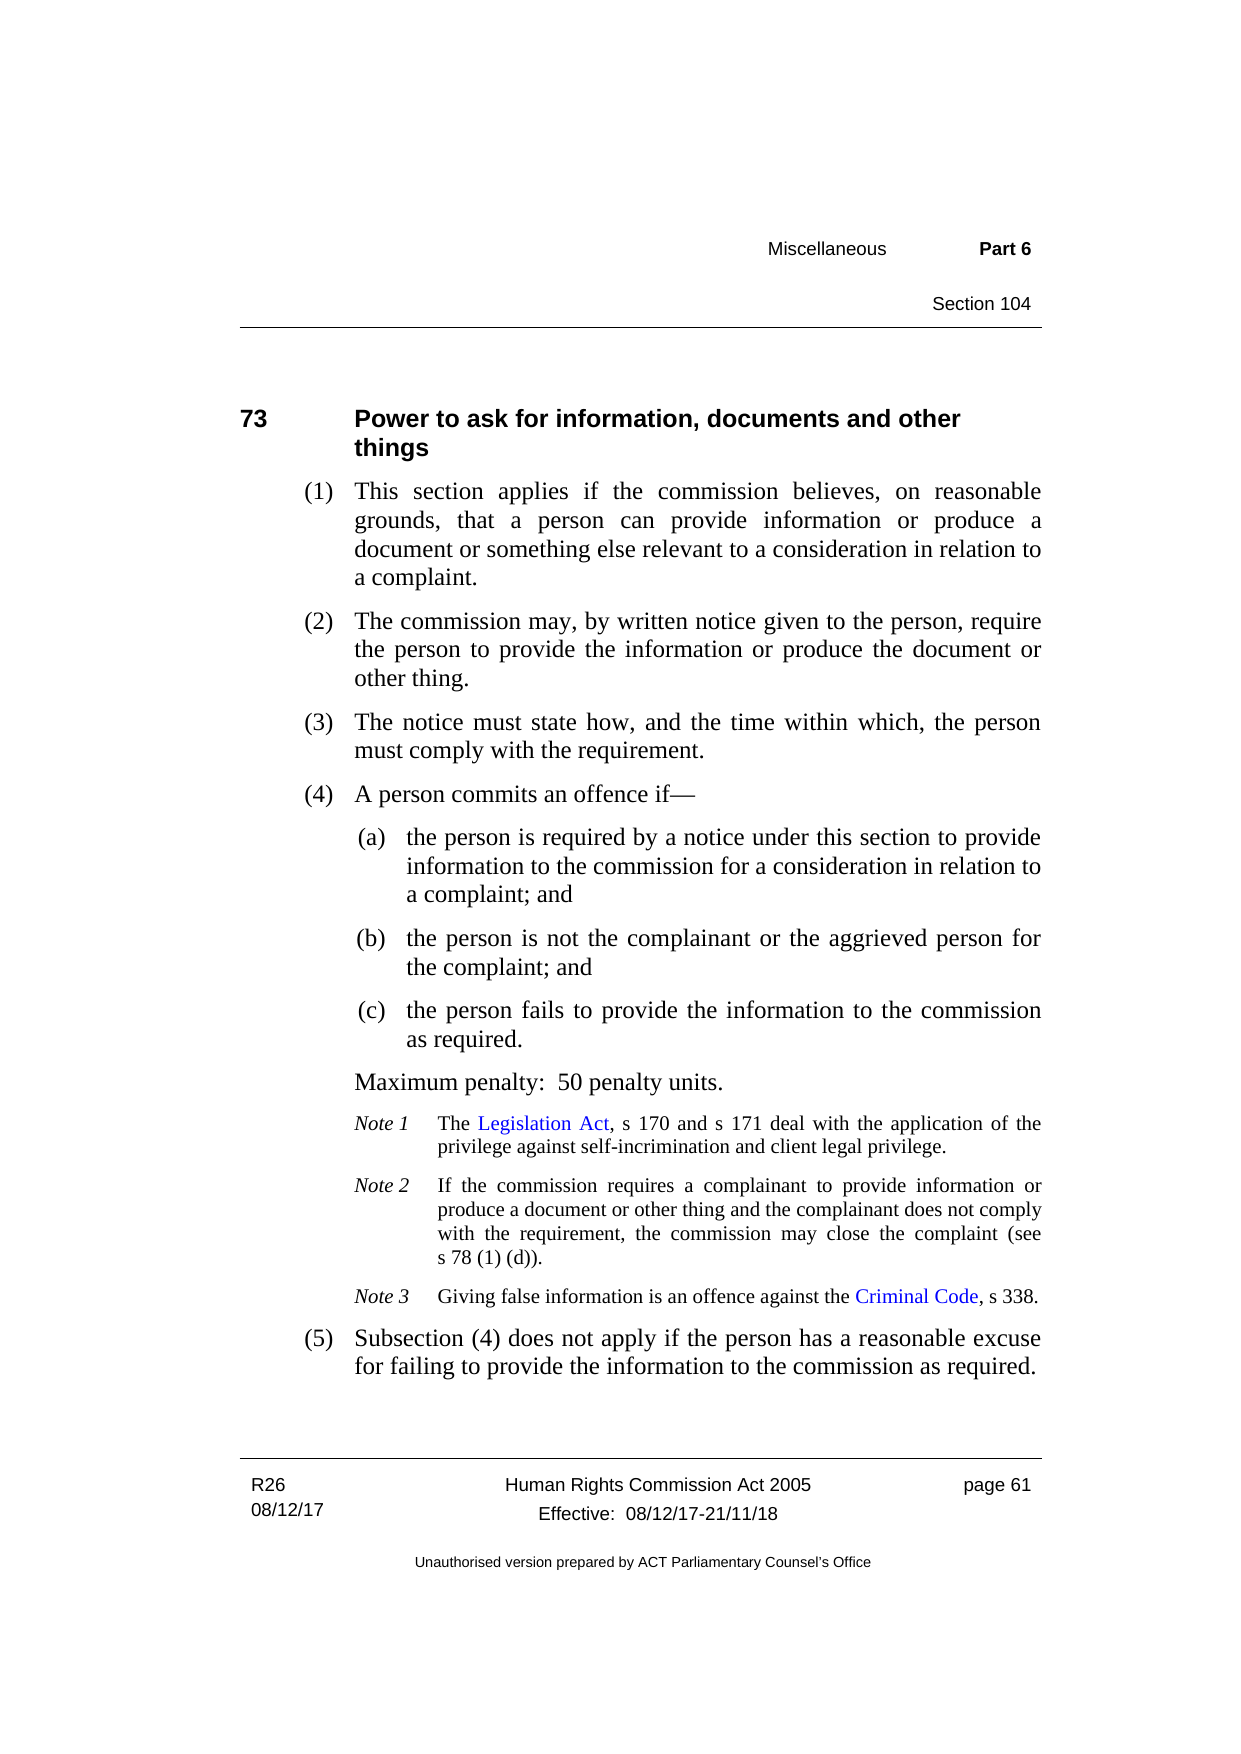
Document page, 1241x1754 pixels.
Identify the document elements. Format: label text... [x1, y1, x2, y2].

text Note 1 The Legislation Act, s 170 and s 171 deal with the application of the privilege against self-incrimination and client legal privilege. [354, 1110, 1042, 1158]
text (1) This section applies if the commission believes, on reasonable grounds, that a person can provide information or produce a document or something else relevant to a consideration in relation to a complaint. [239, 476, 1042, 591]
text (c) the person fails to provide the information to the commission as required. [239, 995, 1042, 1052]
text (2) The commission may, by written notice given to the person, require the person to provide the information or produce the document or other thing. [239, 606, 1042, 692]
text (4) A person commits an offence if— [239, 779, 1042, 807]
text Note 2 If the commission requires a complainant to provide information or produce a document or other thing and the complainant does not comply with the requirement, the commission may close the complaint (see s 78 (1) (d)). [354, 1173, 1042, 1269]
text (b) the person is not the complainant or the aggrieved person for the complaint; and [239, 923, 1042, 980]
text Note 3 Giving false information is an offence against the Criminal Code, s 338. [354, 1284, 1042, 1308]
text 73 Power to ask for information, documents and other things [239, 404, 1042, 462]
text (a) the person is required by a notice under this section to provide information to the commission for a consideration in relation to a complaint; and [239, 822, 1042, 908]
text (5) Subsection (4) does not apply if the person has a reasonable excuse for failing to provide the information to the commission as required. [239, 1323, 1042, 1380]
text Maximum penalty: 50 penalty units. [354, 1067, 1042, 1096]
text (3) The notice must state how, and the time within which, the person must comply with the requirement. [239, 707, 1042, 764]
